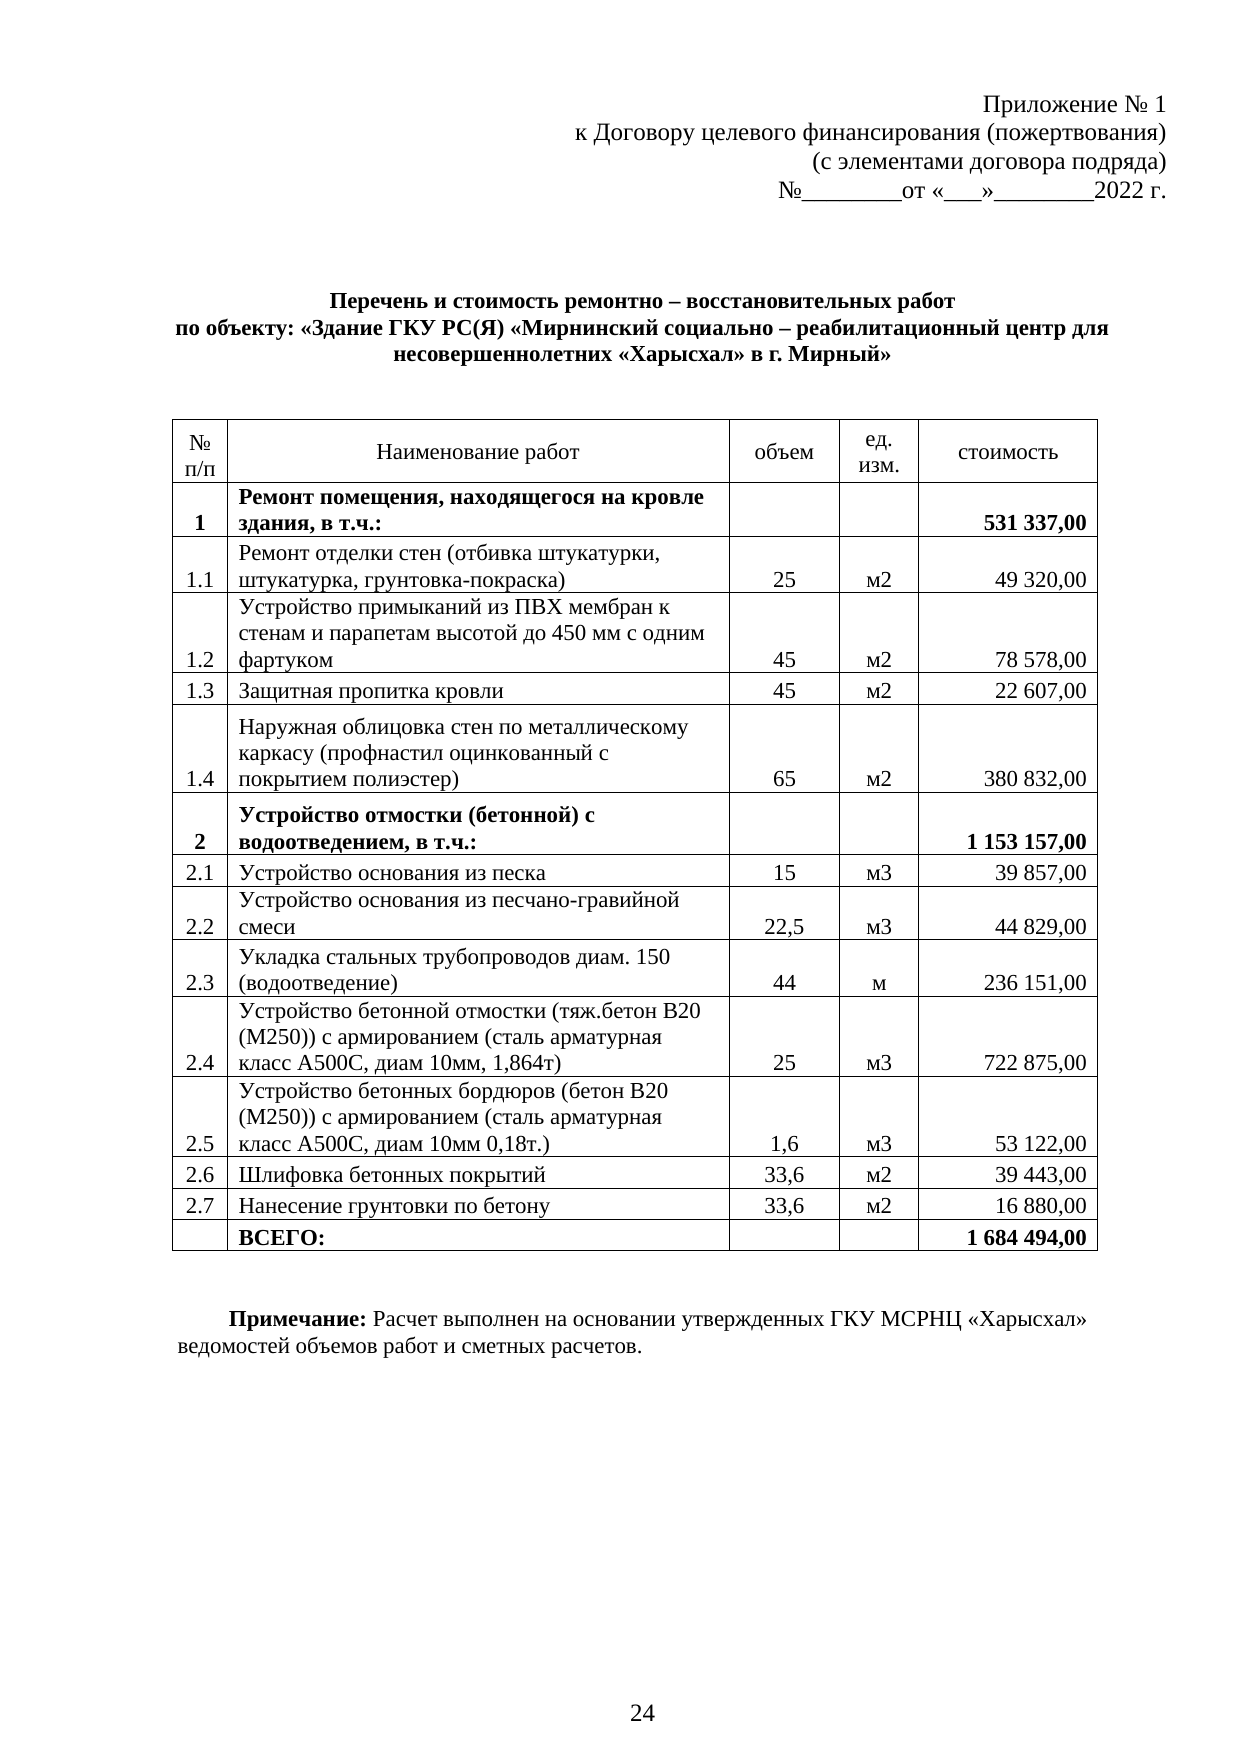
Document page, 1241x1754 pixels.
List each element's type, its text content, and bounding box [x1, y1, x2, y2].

table_cell 78 578,00 [919, 593, 1097, 672]
table_cell ВСЕГО: [228, 1220, 729, 1250]
table_cell 22 607,00 [919, 673, 1097, 703]
table_cell м3 [840, 1077, 918, 1156]
table_cell 33,6 [730, 1157, 839, 1187]
table_cell 1 153 157,00 [919, 793, 1097, 854]
table_cell [840, 793, 918, 854]
table_cell Устройство основания из песка [228, 855, 729, 886]
table_cell 25 [730, 537, 839, 592]
table_header объем [730, 420, 839, 482]
table_cell 2.3 [173, 940, 227, 996]
table_cell Устройство бетонных бордюров (бетон В20 (М250)) с армированием (сталь арматурная класс А500С, диам 10мм 0,18т.) [228, 1077, 729, 1156]
table_cell 15 [730, 855, 839, 886]
table_cell Укладка стальных трубопроводов диам. 150 (водоотведение) [228, 940, 729, 996]
text Приложение № 1 [118, 89, 1167, 117]
table_header № п/п [173, 420, 227, 482]
text №________от «___»________2022 г. [118, 175, 1167, 204]
table_cell [840, 1220, 918, 1250]
text к Договору целевого финансирования (пожертвования) [118, 117, 1167, 146]
table_cell 2 [173, 793, 227, 854]
table_cell м3 [840, 997, 918, 1076]
table_cell Шлифовка бетонных покрытий [228, 1157, 729, 1187]
table_cell 49 320,00 [919, 537, 1097, 592]
table_cell [840, 483, 918, 536]
table_cell Наружная облицовка стен по металлическому каркасу (профнастил оцинкованный с покрытием полиэстер) [228, 705, 729, 792]
table_cell [730, 483, 839, 536]
table_cell [730, 1220, 839, 1250]
table_cell 722 875,00 [919, 997, 1097, 1076]
table_cell 1 [173, 483, 227, 536]
table_cell 22,5 [730, 887, 839, 939]
table_cell 45 [730, 673, 839, 703]
table_cell Устройство бетонной отмостки (тяж.бетон В20 (М250)) с армированием (сталь арматурная класс А500С, диам 10мм, 1,864т) [228, 997, 729, 1076]
table_cell м2 [840, 1189, 918, 1219]
table_cell [173, 1220, 227, 1250]
table_cell 531 337,00 [919, 483, 1097, 536]
table_cell 2.2 [173, 887, 227, 939]
table_cell 2.7 [173, 1189, 227, 1219]
table_cell 1 684 494,00 [919, 1220, 1097, 1250]
table_cell 25 [730, 997, 839, 1076]
text Примечание: Расчет выполнен на основании утвержденных ГКУ МСРНЦ «Харысхал» ведомостей объемов работ и сметных расчетов. [177, 1305, 1093, 1358]
table_cell м3 [840, 855, 918, 886]
table_cell м2 [840, 673, 918, 703]
text (с элементами договора подряда) [118, 146, 1167, 175]
table_cell 1.3 [173, 673, 227, 703]
table_cell 1.1 [173, 537, 227, 592]
table_cell м2 [840, 705, 918, 792]
text по объекту: «Здание ГКУ РС(Я) «Мирнинский социально – реабилитационный центр для несовершеннолетних «Харысхал» в г. Мирный» [118, 314, 1167, 367]
table_cell 16 880,00 [919, 1189, 1097, 1219]
table_cell м2 [840, 593, 918, 672]
text Перечень и стоимость ремонтно – восстановительных работ [118, 287, 1167, 314]
table_cell 39 443,00 [919, 1157, 1097, 1187]
table_cell 65 [730, 705, 839, 792]
table_cell Нанесение грунтовки по бетону [228, 1189, 729, 1219]
table_cell 1,6 [730, 1077, 839, 1156]
table_cell 2.1 [173, 855, 227, 886]
table_cell Ремонт отделки стен (отбивка штукатурки, штукатурка, грунтовка-покраска) [228, 537, 729, 592]
table_cell м [840, 940, 918, 996]
table_cell Устройство примыканий из ПВХ мембран к стенам и парапетам высотой до 450 мм с одним фартуком [228, 593, 729, 672]
table_cell Защитная пропитка кровли [228, 673, 729, 703]
table_cell 1.4 [173, 705, 227, 792]
table_cell Ремонт помещения, находящегося на кровле здания, в т.ч.: [228, 483, 729, 536]
table_cell 39 857,00 [919, 855, 1097, 886]
table_cell м2 [840, 537, 918, 592]
table_cell Устройство основания из песчано-гравийной смеси [228, 887, 729, 939]
table_header Наименование работ [228, 420, 729, 482]
table_cell 53 122,00 [919, 1077, 1097, 1156]
table_header ед. изм. [840, 420, 918, 482]
table_header стоимость [919, 420, 1097, 482]
table_cell 44 829,00 [919, 887, 1097, 939]
table_cell 380 832,00 [919, 705, 1097, 792]
table_cell м2 [840, 1157, 918, 1187]
table_cell 45 [730, 593, 839, 672]
table_cell Устройство отмостки (бетонной) с водоотведением, в т.ч.: [228, 793, 729, 854]
table_cell 2.4 [173, 997, 227, 1076]
table_cell 236 151,00 [919, 940, 1097, 996]
table_cell 2.6 [173, 1157, 227, 1187]
table_cell [730, 793, 839, 854]
table_cell 33,6 [730, 1189, 839, 1219]
table_cell м3 [840, 887, 918, 939]
table_cell 1.2 [173, 593, 227, 672]
table_cell 44 [730, 940, 839, 996]
table_cell 2.5 [173, 1077, 227, 1156]
